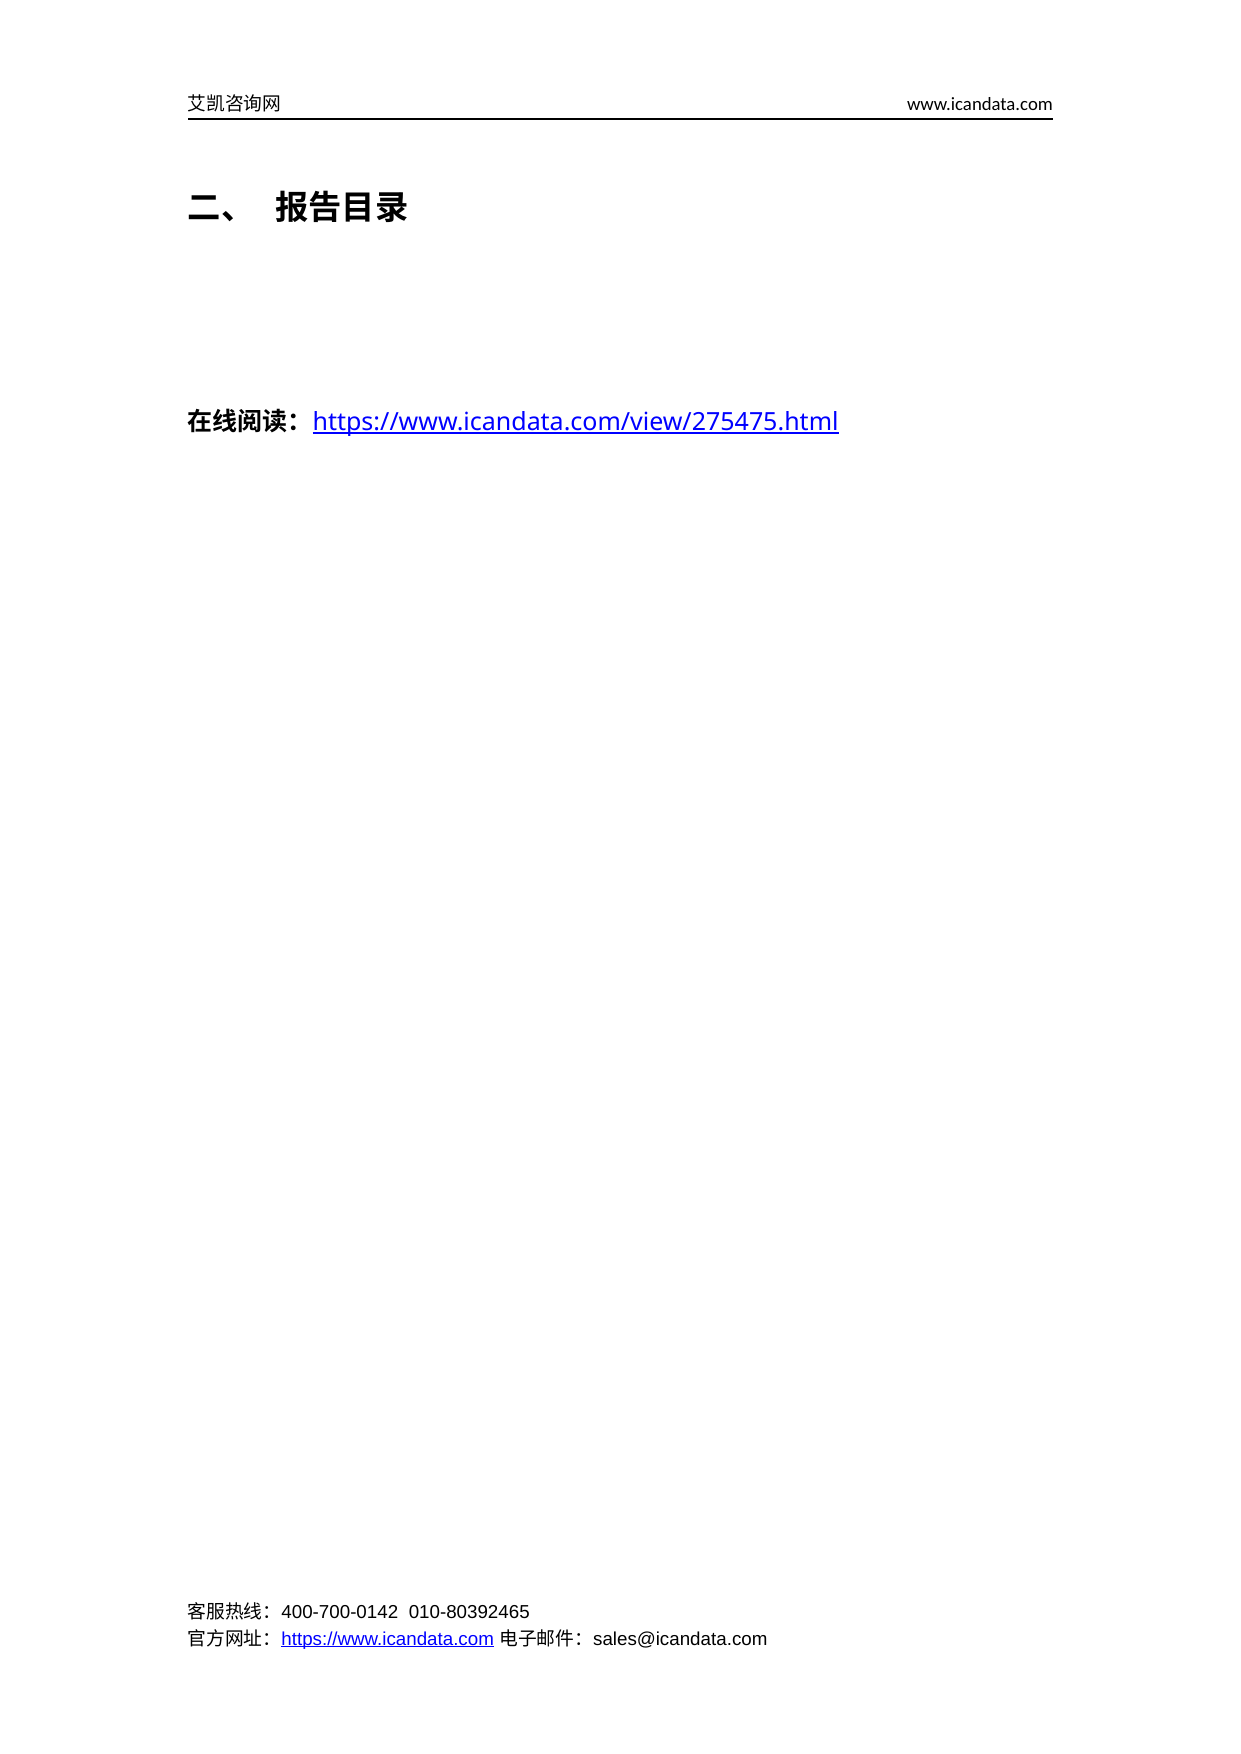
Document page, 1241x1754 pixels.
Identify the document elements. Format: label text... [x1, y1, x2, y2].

text 在线阅读：https://www.icandata.com/view/275475.html [187, 387, 1053, 452]
subtitle 报告目录 [187, 172, 1053, 237]
